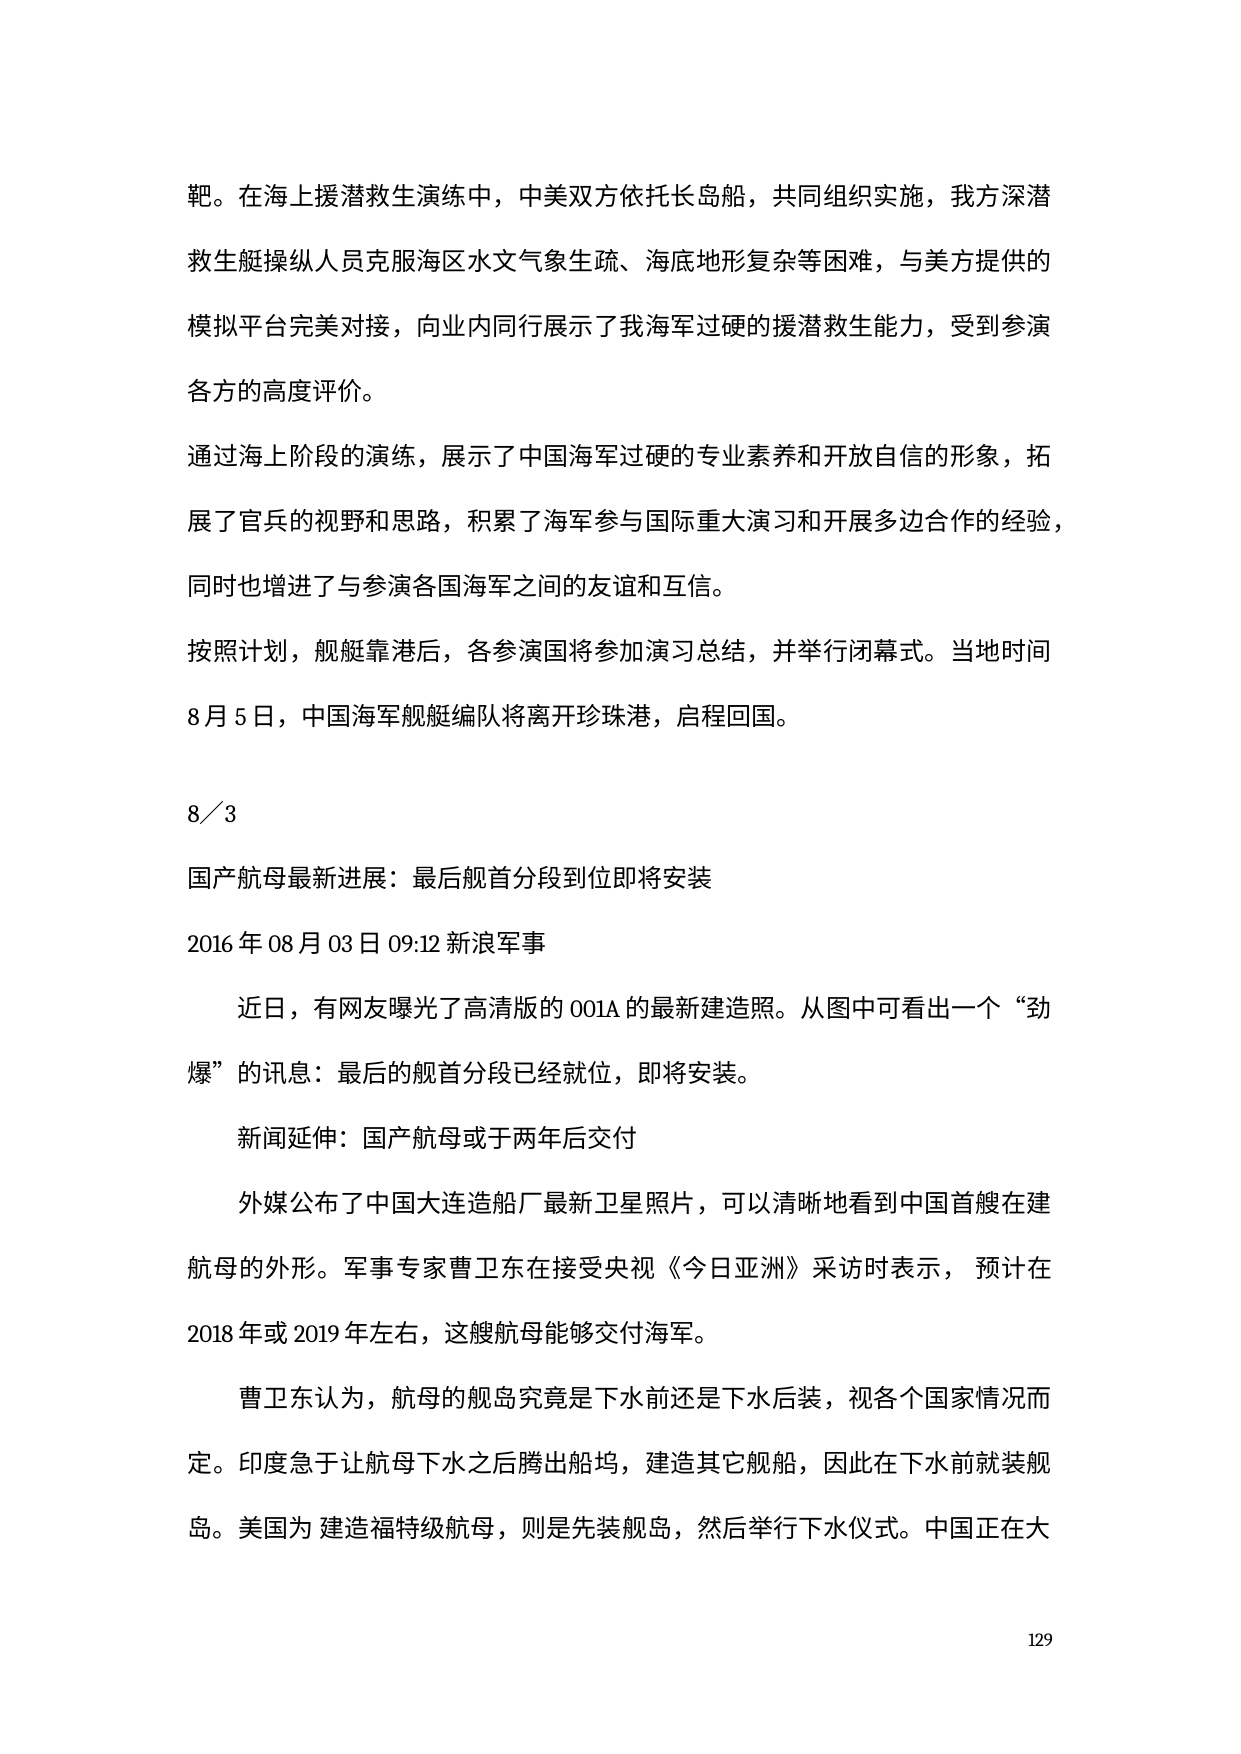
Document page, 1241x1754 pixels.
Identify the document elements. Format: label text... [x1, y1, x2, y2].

text 8／3 [187, 779, 1053, 844]
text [187, 162, 1053, 422]
text 外媒公布了中国大连造船厂最新卫星照片，可以清晰地看到中国首艘在建航母的外形。军事专家曹卫东在接受央视《今日亚洲》采访时表示， 预计在2018年或2019年左右，这艘航母能够交付海军。 [187, 1169, 1053, 1364]
text 近日，有网友曝光了高清版的001A的最新建造照。从图中可看出一个“劲爆”的讯息：最后的舰首分段已经就位，即将安装。 [187, 974, 1053, 1104]
text 通过海上阶段的演练，展示了中国海军过硬的专业素养和开放自信的形象，拓展了官兵的视野和思路，积累了海军参与国际重大演习和开展多边合作的经验，同时也增进了与参演各国海军之间的友谊和互信。 [187, 422, 1053, 617]
text 2016年08月03日 09:12 新浪军事 [187, 909, 1053, 974]
text 新闻延伸：国产航母或于两年后交付 [187, 1104, 1053, 1169]
text 按照计划，舰艇靠港后，各参演国将参加演习总结，并举行闭幕式。当地时间8月5日，中国海军舰艇编队将离开珍珠港，启程回国。 [187, 617, 1053, 747]
text 国产航母最新进展：最后舰首分段到位即将安装 [187, 844, 1053, 909]
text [187, 1364, 1053, 1559]
